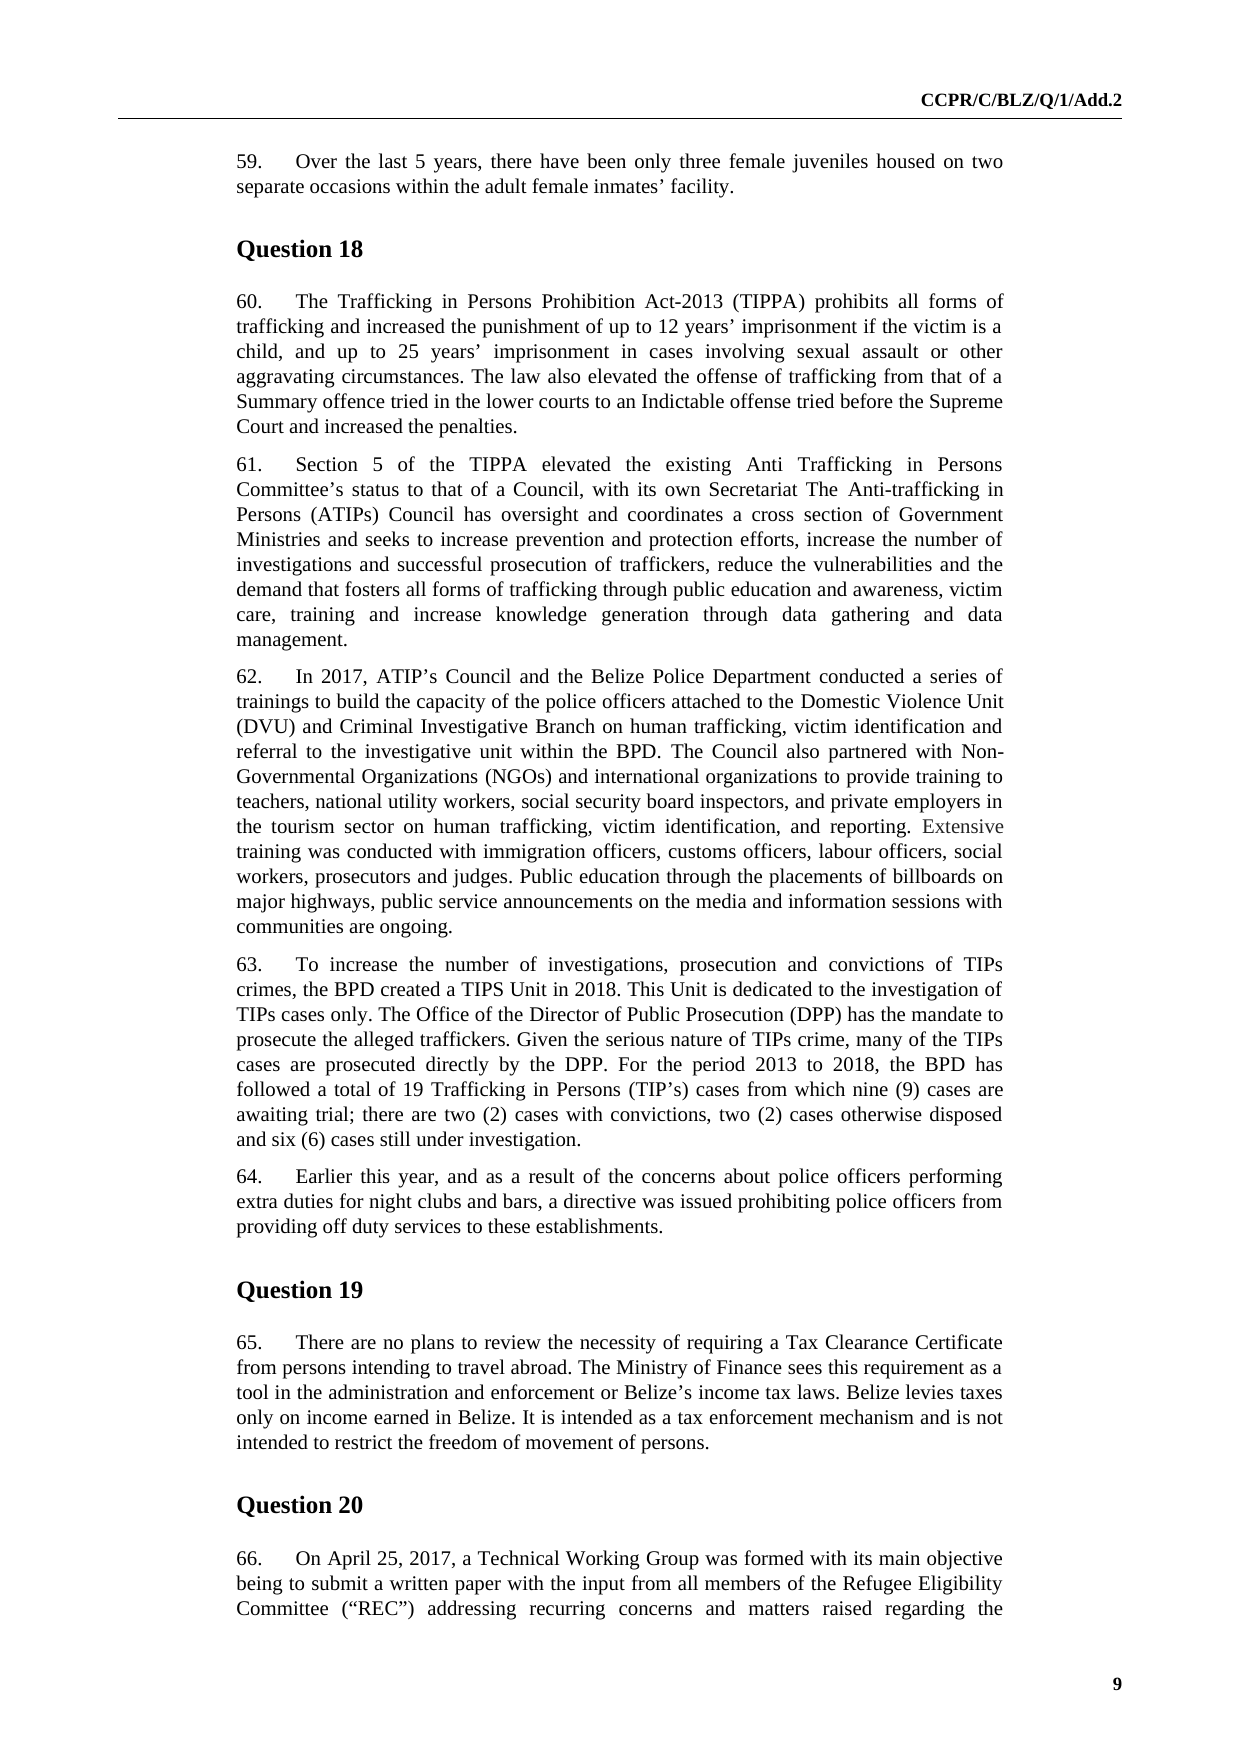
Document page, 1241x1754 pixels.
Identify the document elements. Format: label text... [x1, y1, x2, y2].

text 64. Earlier this year, and as a result of the concerns about police officers performing extra duties for night clubs and bars, a directive was issued prohibiting police officers from providing off duty services to these establishments. [236, 1163, 1004, 1238]
text 62. In 2017, ATIP’s Council and the Belize Police Department conducted a series of trainings to build the capacity of the police officers attached to the Domestic Violence Unit (DVU) and Criminal Investigative Branch on human trafficking, victim identification and referral to the investigative unit within the BPD. The Council also partnered with Non-Governmental Organizations (NGOs) and international organizations to provide training to teachers, national utility workers, social security board inspectors, and private employers in the tourism sector on human trafficking, victim identification, and reporting. Extensive training was conducted with immigration officers, customs officers, labour officers, social workers, prosecutors and judges. Public education through the placements of billboards on major highways, public service announcements on the media and information sessions with communities are ongoing. [236, 738, 1004, 938]
text Question 20 [118, 1491, 1004, 1519]
text 61. Section 5 of the TIPPA elevated the existing Anti Trafficking in Persons Committee’s status to that of a Council, with its own Secretariat The Anti-trafficking in Persons (ATIPs) Council has oversight and coordinates a cross section of Government Ministries and seeks to increase prevention and protection efforts, increase the number of investigations and successful prosecution of traffickers, reduce the vulnerabilities and the demand that fosters all forms of trafficking through public education and awareness, victim care, training and increase knowledge generation through data gathering and data management. [236, 451, 1004, 651]
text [236, 1544, 1004, 1619]
text 63. To increase the number of investigations, prosecution and convictions of TIPs crimes, the BPD created a TIPS Unit in 2018. This Unit is dedicated to the investigation of TIPs cases only. The Office of the Director of Public Prosecution (DPP) has the mandate to prosecute the alleged traffickers. Given the serious nature of TIPs crime, many of the TIPs cases are prosecuted directly by the DPP. For the period 2013 to 2018, the BPD has followed a total of 19 Trafficking in Persons (TIP’s) cases from which nine (9) cases are awaiting trial; there are two (2) cases with convictions, two (2) cases otherwise disposed and six (6) cases still under investigation. [236, 951, 1004, 1151]
text Question 18 [118, 235, 1004, 263]
text Question 19 [118, 1276, 1004, 1304]
text 65. There are no plans to review the necessity of requiring a Tax Clearance Certificate from persons intending to travel abroad. The Ministry of Finance sees this requirement as a tool in the administration and enforcement or Belize’s income tax laws. Belize levies taxes only on income earned in Belize. It is intended as a tax enforcement mechanism and is not intended to restrict the freedom of movement of persons. [236, 1329, 1004, 1454]
text 59. Over the last 5 years, there have been only three female juveniles housed on two separate occasions within the adult female inmates’ facility. [236, 148, 1004, 198]
